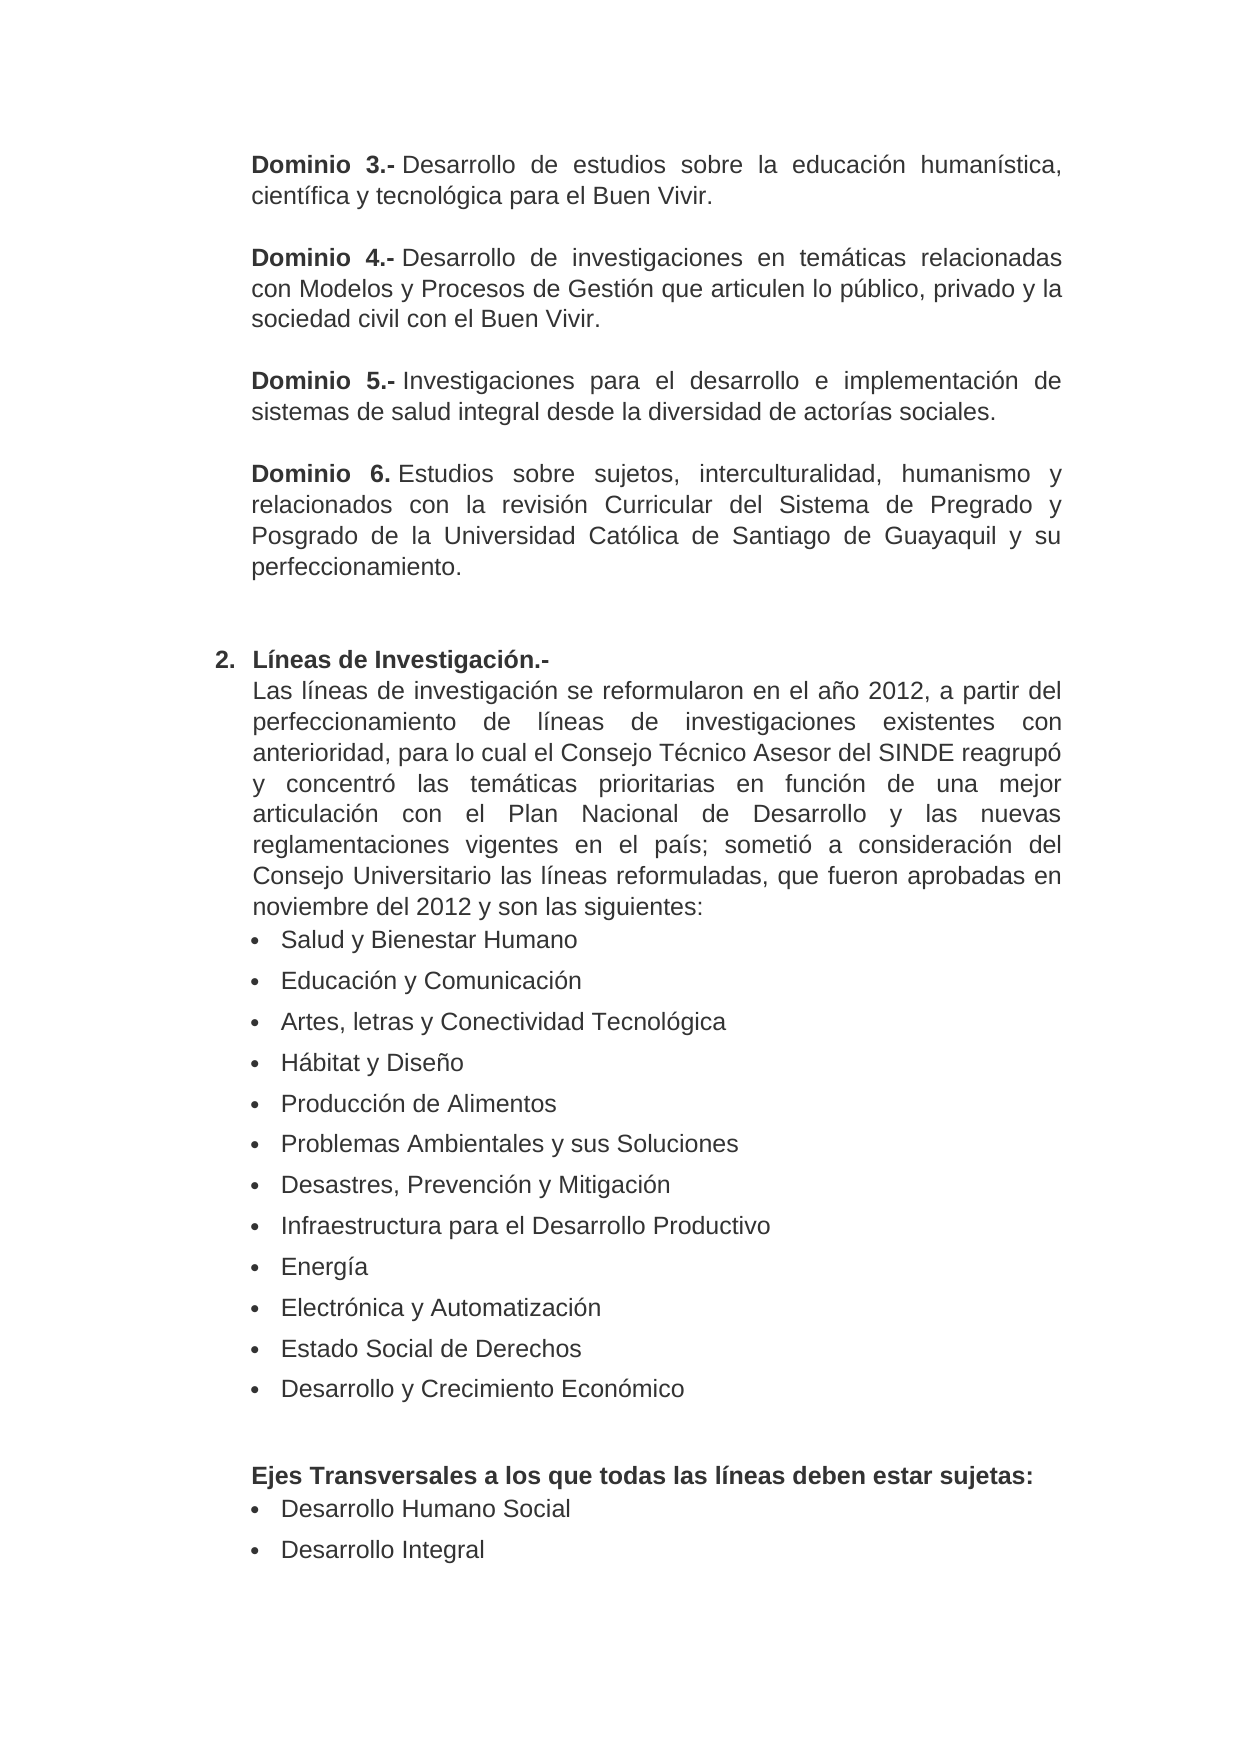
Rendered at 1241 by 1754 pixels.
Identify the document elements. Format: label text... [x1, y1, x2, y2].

list Desarrollo Humano Social [251, 1490, 1063, 1523]
list Energía [251, 1248, 1063, 1281]
text Dominio 5.- Investigaciones para el desarrollo e implementación de sistemas de salud integral desde la diversidad de actorías sociales. [251, 333, 1063, 426]
list Líneas de Investigación.- [215, 643, 1063, 673]
list Hábitat y Diseño [251, 1043, 1063, 1077]
list Infraestructura para el Desarrollo Productivo [251, 1207, 1063, 1240]
text Dominio 6. Estudios sobre sujetos, interculturalidad, humanismo y relacionados con la revisión Curricular del Sistema de Pregrado y Posgrado de la Universidad Católica de Santiago de Guayaquil y su perfeccionamiento. [251, 426, 1063, 581]
list Producción de Alimentos [251, 1084, 1063, 1117]
list Artes, letras y Conectividad Tecnológica [251, 1003, 1063, 1036]
text Ejes Transversales a los que todas las líneas deben estar sujetas: [251, 1459, 1063, 1490]
list Estado Social de Derechos [251, 1329, 1063, 1362]
list Las líneas de investigación se reformularon en el año 2012, a partir del perfeccionamiento de líneas de investigaciones existentes con anterioridad, para lo cual el Consejo Técnico Asesor del SINDE reagrupó y concentró las temáticas prioritarias en función de una mejor articulación con el Plan Nacional de Desarrollo y las nuevas reglamentaciones vigentes en el país; sometió a consideración del Consejo Universitario las líneas reformuladas, que fueron aprobadas en noviembre del 2012 y son las siguientes: [252, 673, 1063, 921]
list Educación y Comunicación [251, 962, 1063, 995]
list Electrónica y Automatización [251, 1288, 1063, 1322]
text Dominio 3.- Desarrollo de estudios sobre la educación humanística, científica y tecnológica para el Buen Vivir. [251, 148, 1063, 209]
list Desastres, Prevención y Mitigación [251, 1166, 1063, 1199]
list Desarrollo y Crecimiento Económico [251, 1370, 1063, 1403]
text Dominio 4.- Desarrollo de investigaciones en temáticas relacionadas con Modelos y Procesos de Gestión que articulen lo público, privado y la sociedad civil con el Buen Vivir. [251, 240, 1063, 333]
list Problemas Ambientales y sus Soluciones [251, 1125, 1063, 1158]
list Desarrollo Integral [251, 1531, 1063, 1564]
list Salud y Bienestar Humano [251, 921, 1063, 954]
